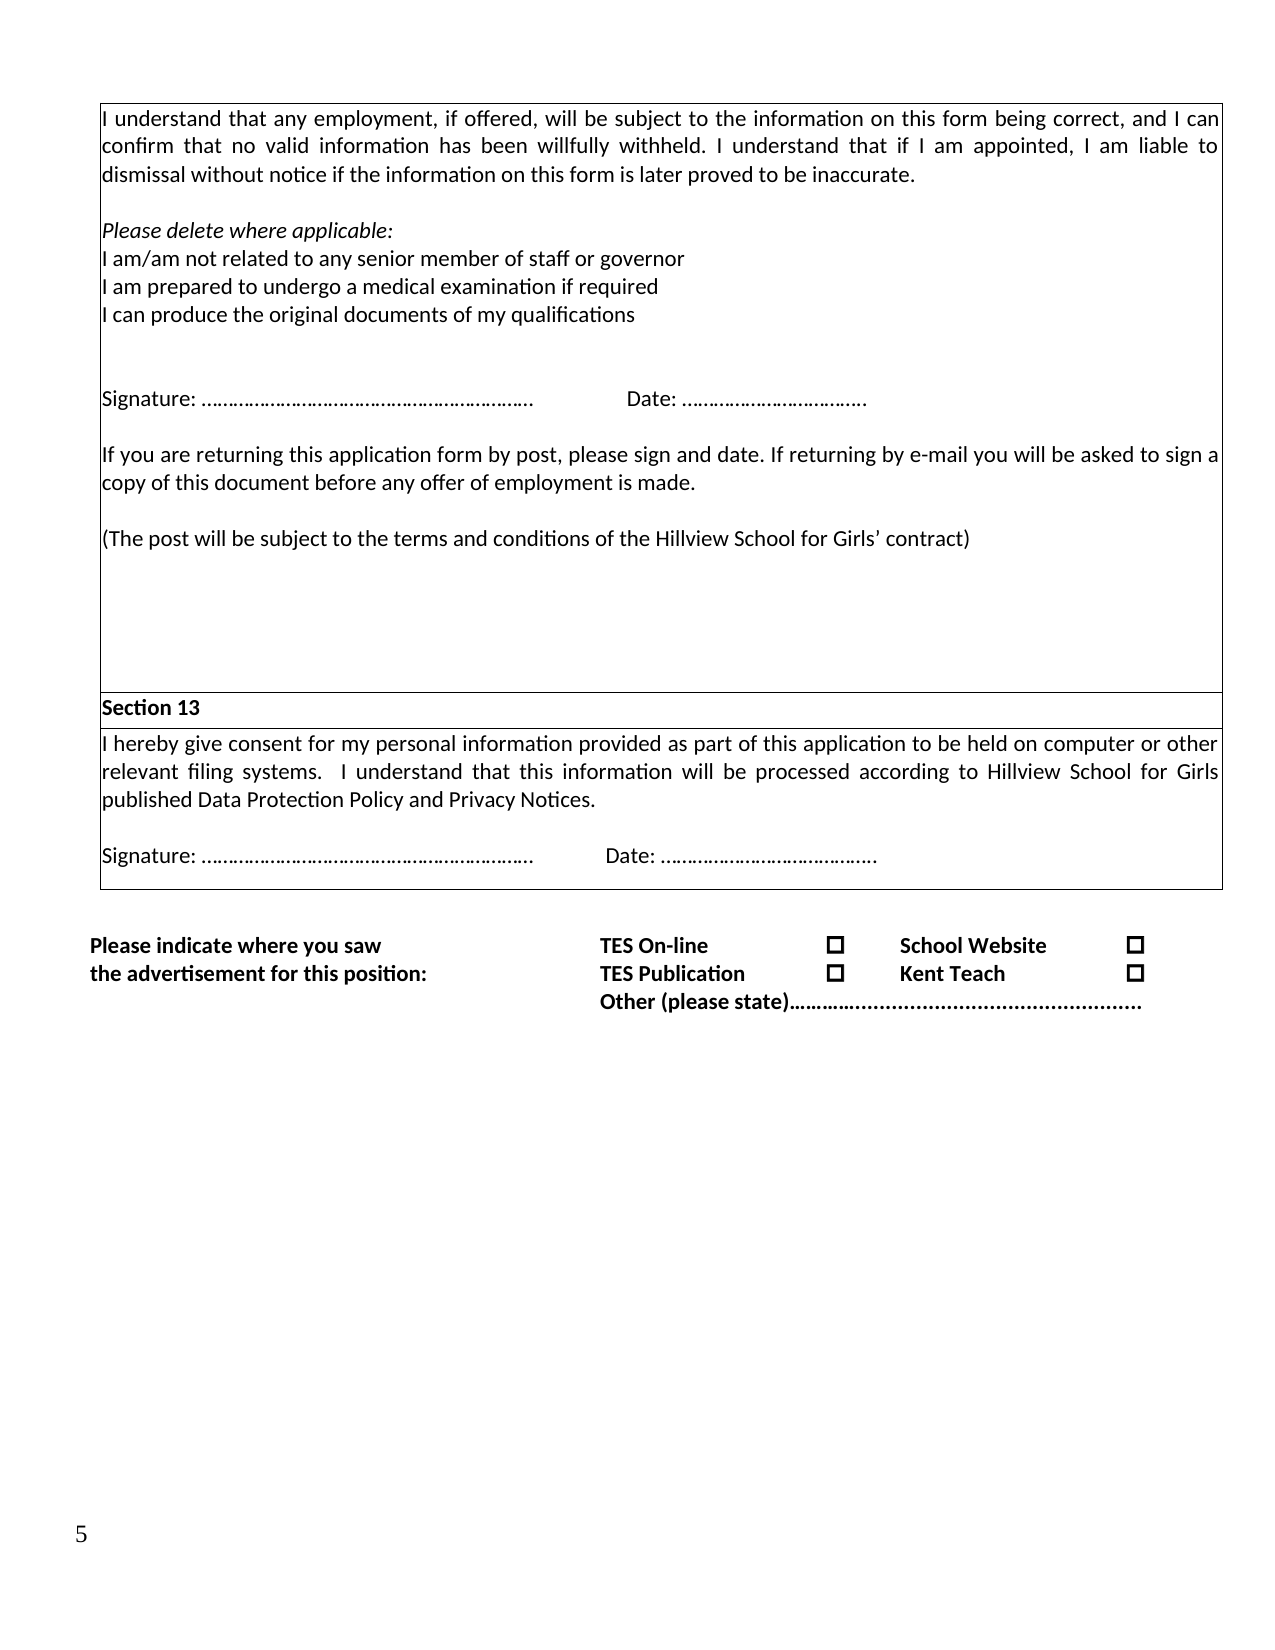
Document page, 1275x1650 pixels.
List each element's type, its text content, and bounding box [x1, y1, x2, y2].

table_cell I hereby give consent for my personal information provided as part of this application to be held on computer or other relevant filing systems. I understand that this information will be processed according to Hillview School for Girls published Data Protection Policy and Privacy Notices. Signature: ……………………………………………………… Date: ………………………………….. [101, 729, 1222, 889]
table_cell I understand that any employment, if offered, will be subject to the information on this form being correct, and I can confirm that no valid information has been willfully withheld. I understand that if I am appointed, I am liable to dismissal without notice if the information on this form is later proved to be inaccurate. Please delete where applicable: I am/am not related to any senior member of staff or governor I am prepared to undergo a medical examination if required I can produce the original documents of my qualifications Signature: ……………………………………………………… Date: …………………………….. If you are returning this application form by post, please sign and date. If returning by e-mail you will be asked to sign a copy of this document before any offer of employment is made. (The post will be subject to the terms and conditions of the Hillview School for Girls’ contract) [101, 104, 1222, 692]
text the advertisement for this position: TES Publication Kent Teach [90, 959, 1200, 987]
text Other (please state)…………............................................... [75, 987, 1200, 1015]
table_cell Section 13 [101, 693, 1222, 728]
text Please indicate where you saw TES On-line School Website [90, 931, 1200, 959]
